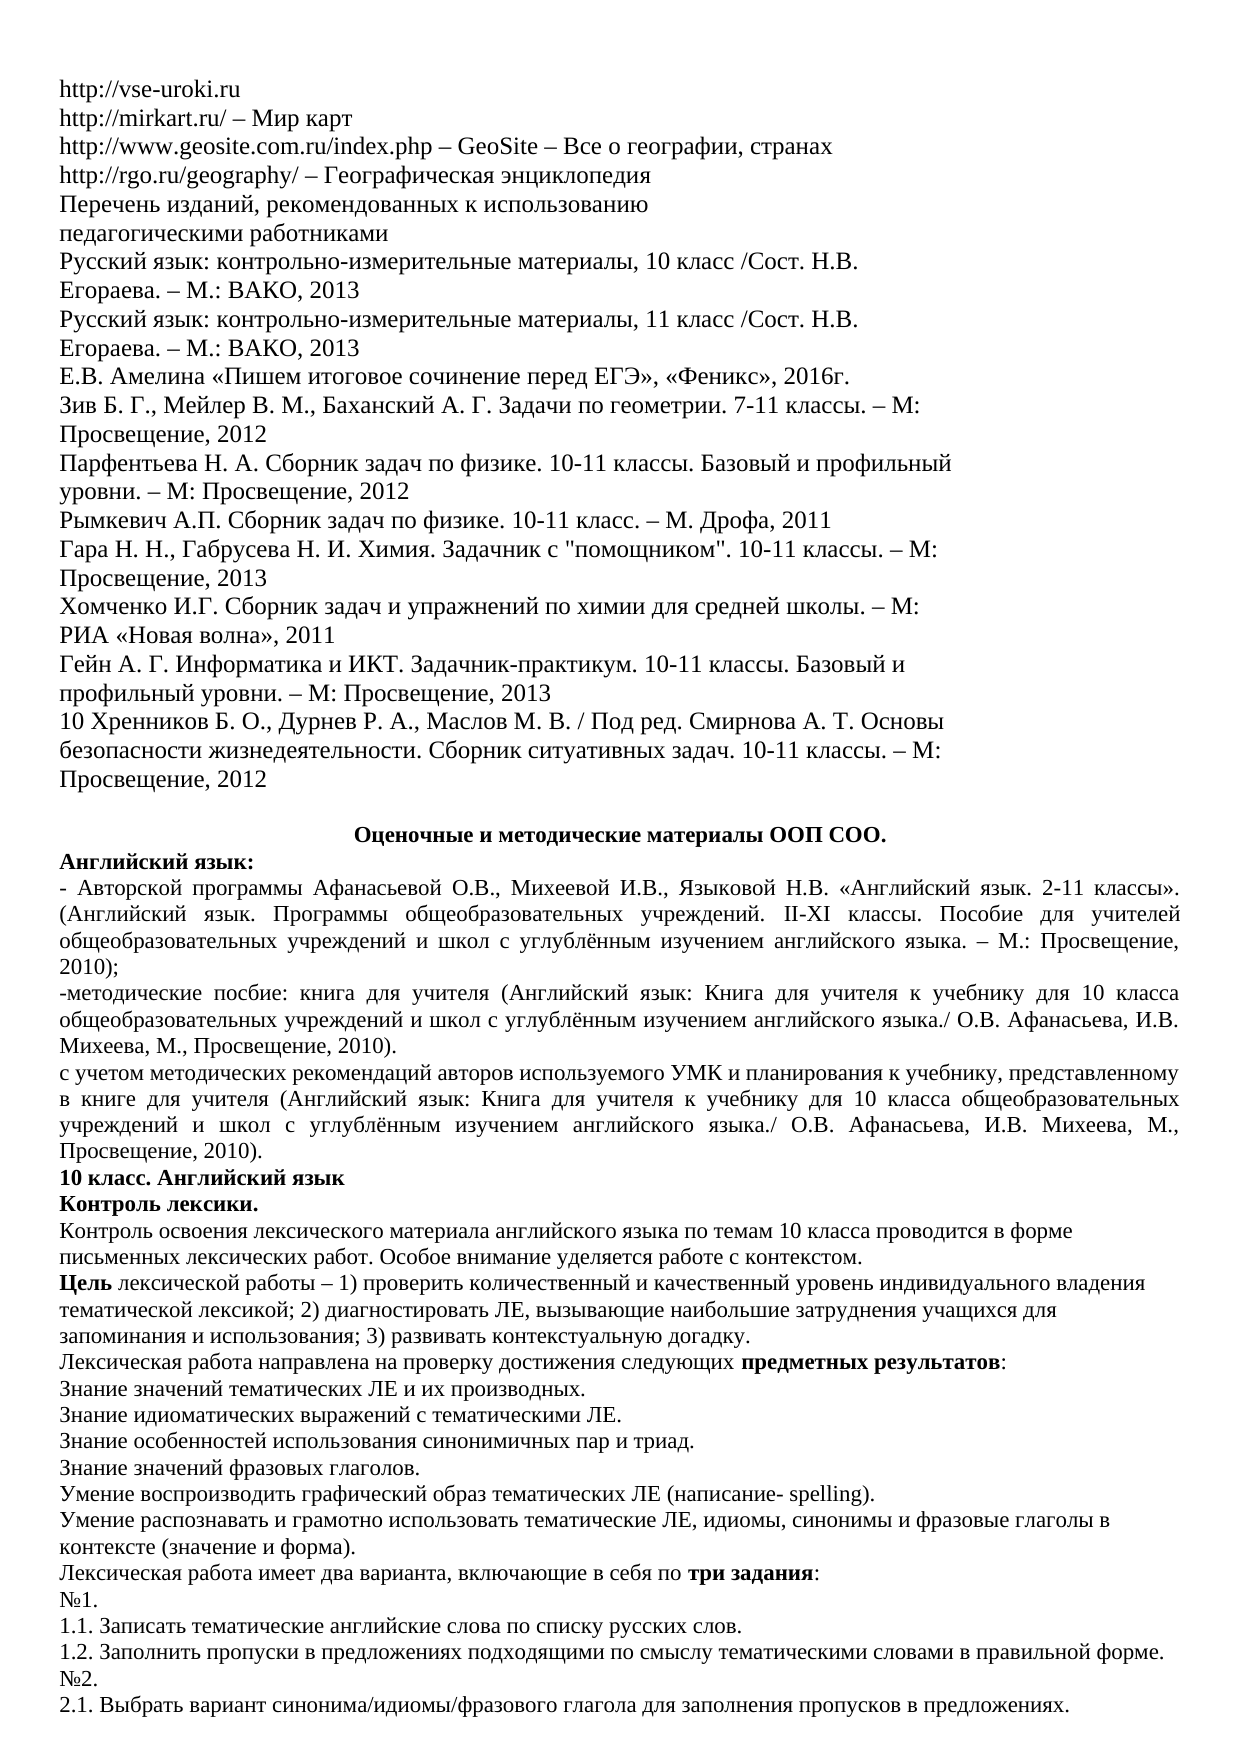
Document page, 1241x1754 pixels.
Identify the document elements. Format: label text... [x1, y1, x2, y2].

text педагогическими работниками [59, 218, 1181, 246]
text 10 класс. Английский язык [59, 1164, 1181, 1190]
text Контроль освоения лексического материала английского языка по темам 10 класса проводится в форме письменных лексических работ. Особое внимание уделяется работе с контекстом. [59, 1217, 1181, 1269]
text Цель лексической работы – 1) проверить количественный и качественный уровень индивидуального владения тематической лексикой; 2) диагностировать ЛЕ, вызывающие наибольшие затруднения учащихся для запоминания и использования; 3) развивать контекстуальную догадку. [59, 1269, 1181, 1348]
text http://vse-uroki.ru [59, 74, 1181, 103]
text РИА «Новая волна», 2011 [59, 620, 1181, 649]
text Умение распознавать и грамотно использовать тематические ЛЕ, идиомы, синонимы и фразовые глаголы в контексте (значение и форма). [59, 1507, 1181, 1559]
text 10 Хренников Б. О., Дурнев Р. А., Маслов М. В. / Под ред. Смирнова А. Т. Основы [59, 706, 1181, 735]
text Егораева. – М.: ВАКО, 2013 [59, 333, 1181, 361]
text Русский язык: контрольно-измерительные материалы, 10 класс /Сост. Н.В. [59, 246, 1181, 275]
text http://rgo.ru/geography/ – Географическая энциклопедия [59, 160, 1181, 189]
text Рымкевич А.П. Сборник задач по физике. 10-11 класс. – М. Дрофа, 2011 [59, 505, 1181, 534]
text Е.В. Амелина «Пишем итоговое сочинение перед ЕГЭ», «Феникс», 2016г. [59, 361, 1181, 390]
text Просвещение, 2012 [59, 419, 1181, 448]
text 1.2. Заполнить пропуски в предложениях подходящими по смыслу тематическими словами в правильной форме. [59, 1638, 1181, 1665]
text Просвещение, 2013 [59, 563, 1181, 591]
text безопасности жизнедеятельности. Сборник ситуативных задач. 10-11 классы. – М: [59, 735, 1181, 764]
text Гара Н. Н., Габрусева Н. И. Химия. Задачник с "помощником". 10-11 классы. – М: [59, 534, 1181, 563]
text Знание особенностей использования синонимичных пар и триад. [59, 1427, 1181, 1454]
text Знание идиоматических выражений с тематическими ЛЕ. [59, 1401, 1181, 1427]
text Знание значений тематических ЛЕ и их производных. [59, 1375, 1181, 1401]
text - Авторской программы Афанасьевой О.В., Михеевой И.В., Языковой Н.В. «Английский язык. 2-11 классы». (Английский язык. Программы общеобразовательных учреждений. II-XI классы. Пособие для учителей общеобразовательных учреждений и школ с углублённым изучением английского языка. – М.: Просвещение, 2010); [59, 874, 1181, 979]
text Парфентьева Н. А. Сборник задач по физике. 10-11 классы. Базовый и профильный [59, 448, 1181, 476]
text Контроль лексики. [59, 1190, 1181, 1217]
text Знание значений фразовых глаголов. [59, 1454, 1181, 1480]
text Егораева. – М.: ВАКО, 2013 [59, 275, 1181, 304]
text Зив Б. Г., Мейлер В. М., Баханский А. Г. Задачи по геометрии. 7-11 классы. – М: [59, 390, 1181, 419]
text Гейн А. Г. Информатика и ИКТ. Задачник-практикум. 10-11 классы. Базовый и [59, 649, 1181, 678]
text Перечень изданий, рекомендованных к использованию [59, 189, 1181, 218]
text №2. [59, 1665, 1181, 1691]
text с учетом методических рекомендаций авторов используемого УМК и планирования к учебнику, представленному в книге для учителя (Английский язык: Книга для учителя к учебнику для 10 класса общеобразовательных учреждений и школ с углублённым изучением английского языка./ О.В. Афанасьева, И.В. Михеева, М., Просвещение, 2010). [59, 1058, 1181, 1164]
text Лексическая работа имеет два варианта, включающие в себя по три задания: [59, 1559, 1181, 1586]
text Хомченко И.Г. Сборник задач и упражнений по химии для средней школы. – М: [59, 591, 1181, 620]
text №1. [59, 1586, 1181, 1612]
text 1.1. Записать тематические английские слова по списку русских слов. [59, 1612, 1181, 1638]
text Умение воспроизводить графический образ тематических ЛЕ (написание- spelling). [59, 1480, 1181, 1507]
text уровни. – М: Просвещение, 2012 [59, 476, 1181, 505]
text http://mirkart.ru/ – Мир карт [59, 103, 1181, 131]
text Просвещение, 2012 [59, 764, 1181, 793]
text Оценочные и методические материалы ООП СОО. [59, 821, 1181, 848]
text -методические посбие: книга для учителя (Английский язык: Книга для учителя к учебнику для 10 класса общеобразовательных учреждений и школ с углублённым изучением английского языка./ О.В. Афанасьева, И.В. Михеева, М., Просвещение, 2010). [59, 979, 1181, 1058]
text Английский язык: [59, 848, 1181, 874]
text http://www.geosite.com.ru/index.php – GeoSite – Все о географии, странах [59, 131, 1181, 160]
text профильный уровни. – М: Просвещение, 2013 [59, 678, 1181, 706]
text Русский язык: контрольно-измерительные материалы, 11 класс /Сост. Н.В. [59, 304, 1181, 333]
text Лексическая работа направлена на проверку достижения следующих предметных результатов: [59, 1348, 1181, 1375]
text 2.1. Выбрать вариант синонима/идиомы/фразового глагола для заполнения пропусков в предложениях. [59, 1691, 1181, 1717]
